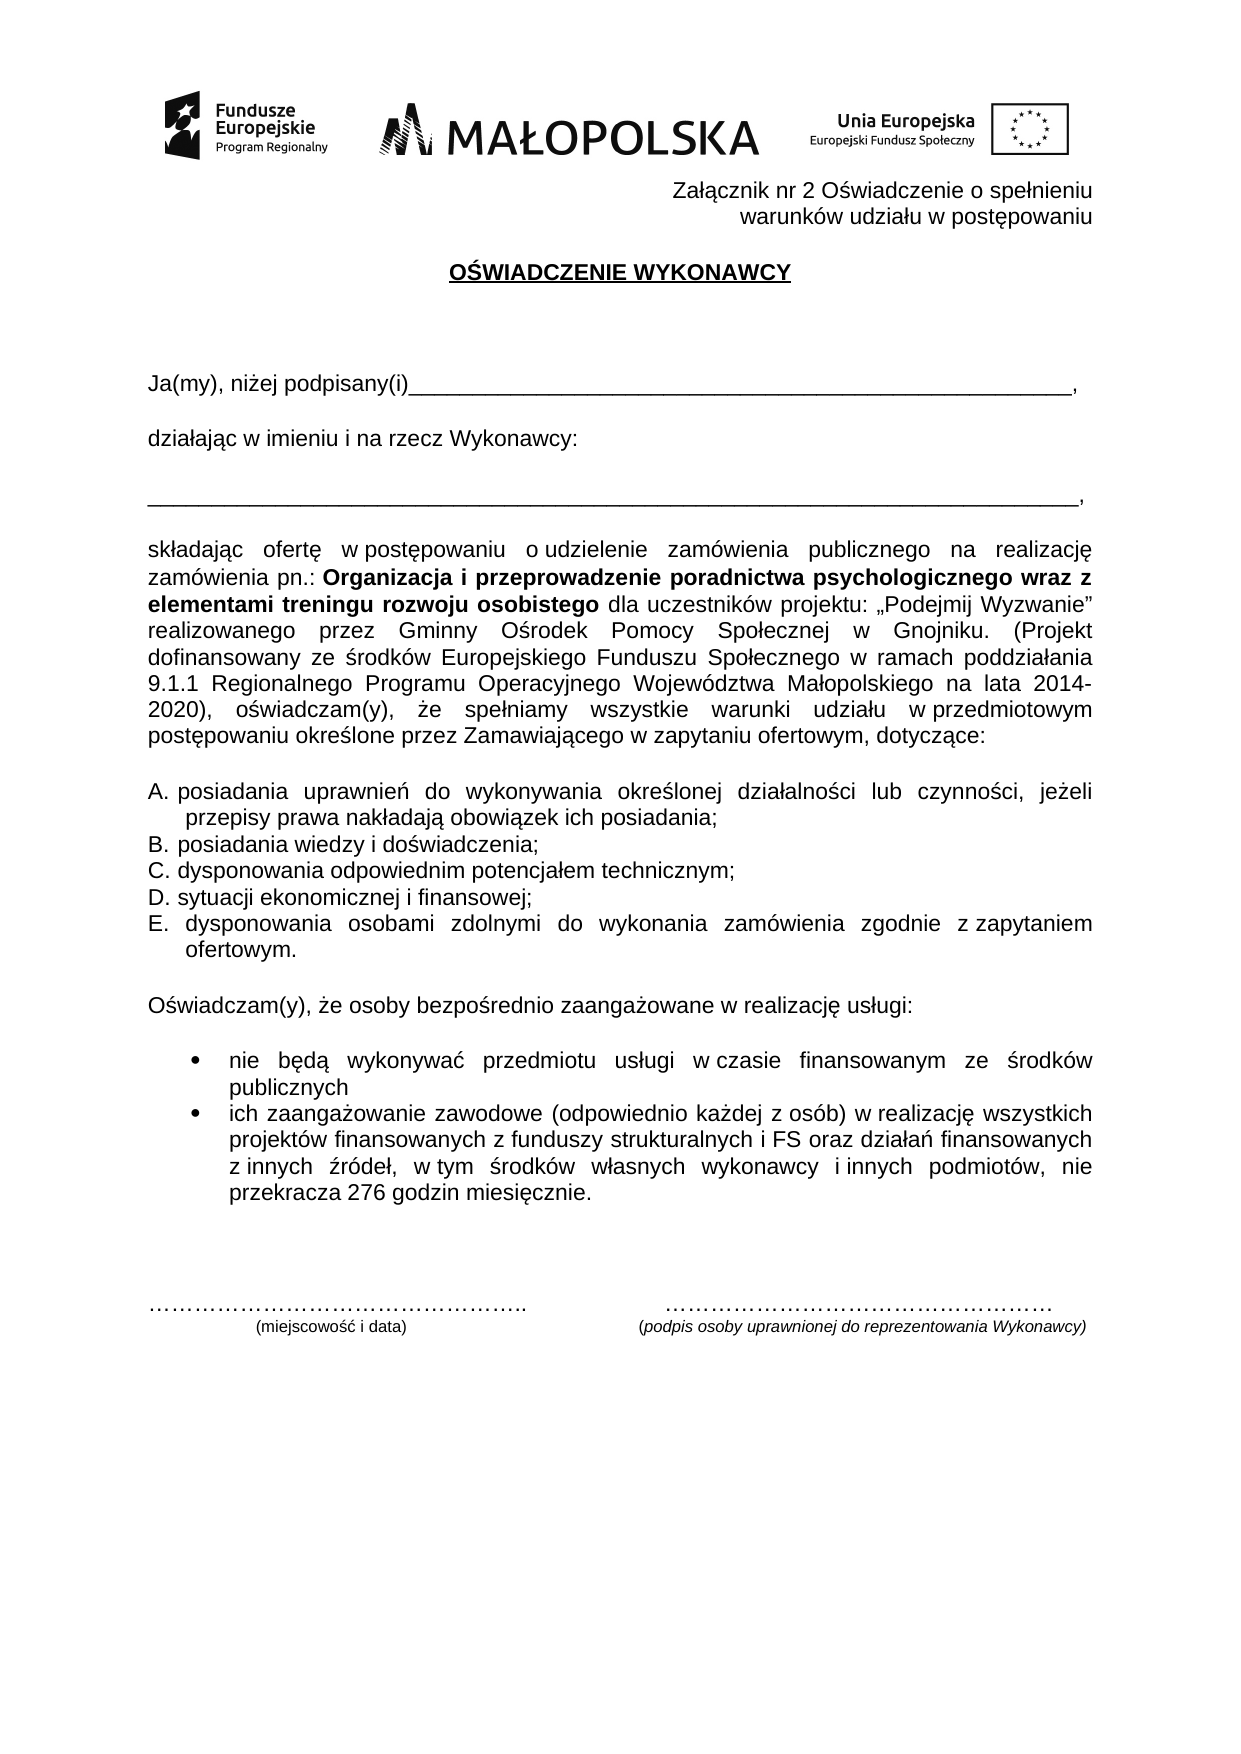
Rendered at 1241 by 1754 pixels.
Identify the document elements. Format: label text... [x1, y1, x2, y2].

text OŚWIADCZENIE WYKONAWCY [148, 259, 1093, 285]
text działając w imieniu i na rzecz Wykonawcy: [148, 425, 1093, 452]
text _________________________________________________________________________, [148, 481, 1093, 507]
text składając ofertę w postępowaniu o udzielenie zamówienia publicznego na realizację zamówienia pn.: Organizacja i przeprowadzenie poradnictwa psychologicznego wraz z elementami treningu rozwoju osobistego dla uczestników projektu: „Podejmij Wyzwanie” realizowanego przez Gminny Ośrodek Pomocy Społecznej w Gnojniku. (Projekt dofinansowany ze środków Europejskiego Funduszu Społecznego w ramach poddziałania 9.1.1 Regionalnego Programu Operacyjnego Województwa Małopolskiego na lata 2014-2020), oświadczam(y), że spełniamy wszystkie warunki udziału w przedmiotowym postępowaniu określone przez Zamawiającego w zapytaniu ofertowym, dotyczące: [148, 536, 1093, 749]
text Oświadczam(y), że osoby bezpośrednio zaangażowane w realizację usługi: [148, 992, 1093, 1018]
list sytuacji ekonomicznej i finansowej; [148, 883, 1093, 910]
text (miejscowość i data) (podpis osoby uprawnionej do reprezentowania Wykonawcy) [148, 1316, 1093, 1336]
list posiadania uprawnień do wykonywania określonej działalności lub czynności, jeżeli przepisy prawa nakładają obowiązek ich posiadania; [148, 778, 1093, 831]
list dysponowania odpowiednim potencjałem technicznym; [148, 857, 1093, 883]
list posiadania wiedzy i doświadczenia; [148, 831, 1093, 857]
text Ja(my), niżej podpisany(i)____________________________________________________, [148, 370, 1093, 396]
list nie będą wykonywać przedmiotu usługi w czasie finansowanym ze środków publicznych [191, 1047, 1093, 1100]
text ………………………………………….. …………………………………………… [148, 1290, 1093, 1316]
list ich zaangażowanie zawodowe (odpowiednio każdej z osób) w realizację wszystkich projektów finansowanych z funduszy strukturalnych i FS oraz działań finansowanych z innych źródeł, w tym środków własnych wykonawcy i innych podmiotów, nie przekracza 276 godzin miesięcznie. [191, 1100, 1093, 1205]
text warunków udziału w postępowaniu [149, 203, 1093, 229]
text Załącznik nr 2 Oświadczenie o spełnieniu [148, 177, 1093, 203]
list dysponowania osobami zdolnymi do wykonania zamówienia zgodnie z zapytaniem ofertowym. [148, 910, 1093, 962]
picture [147, 73, 1085, 177]
